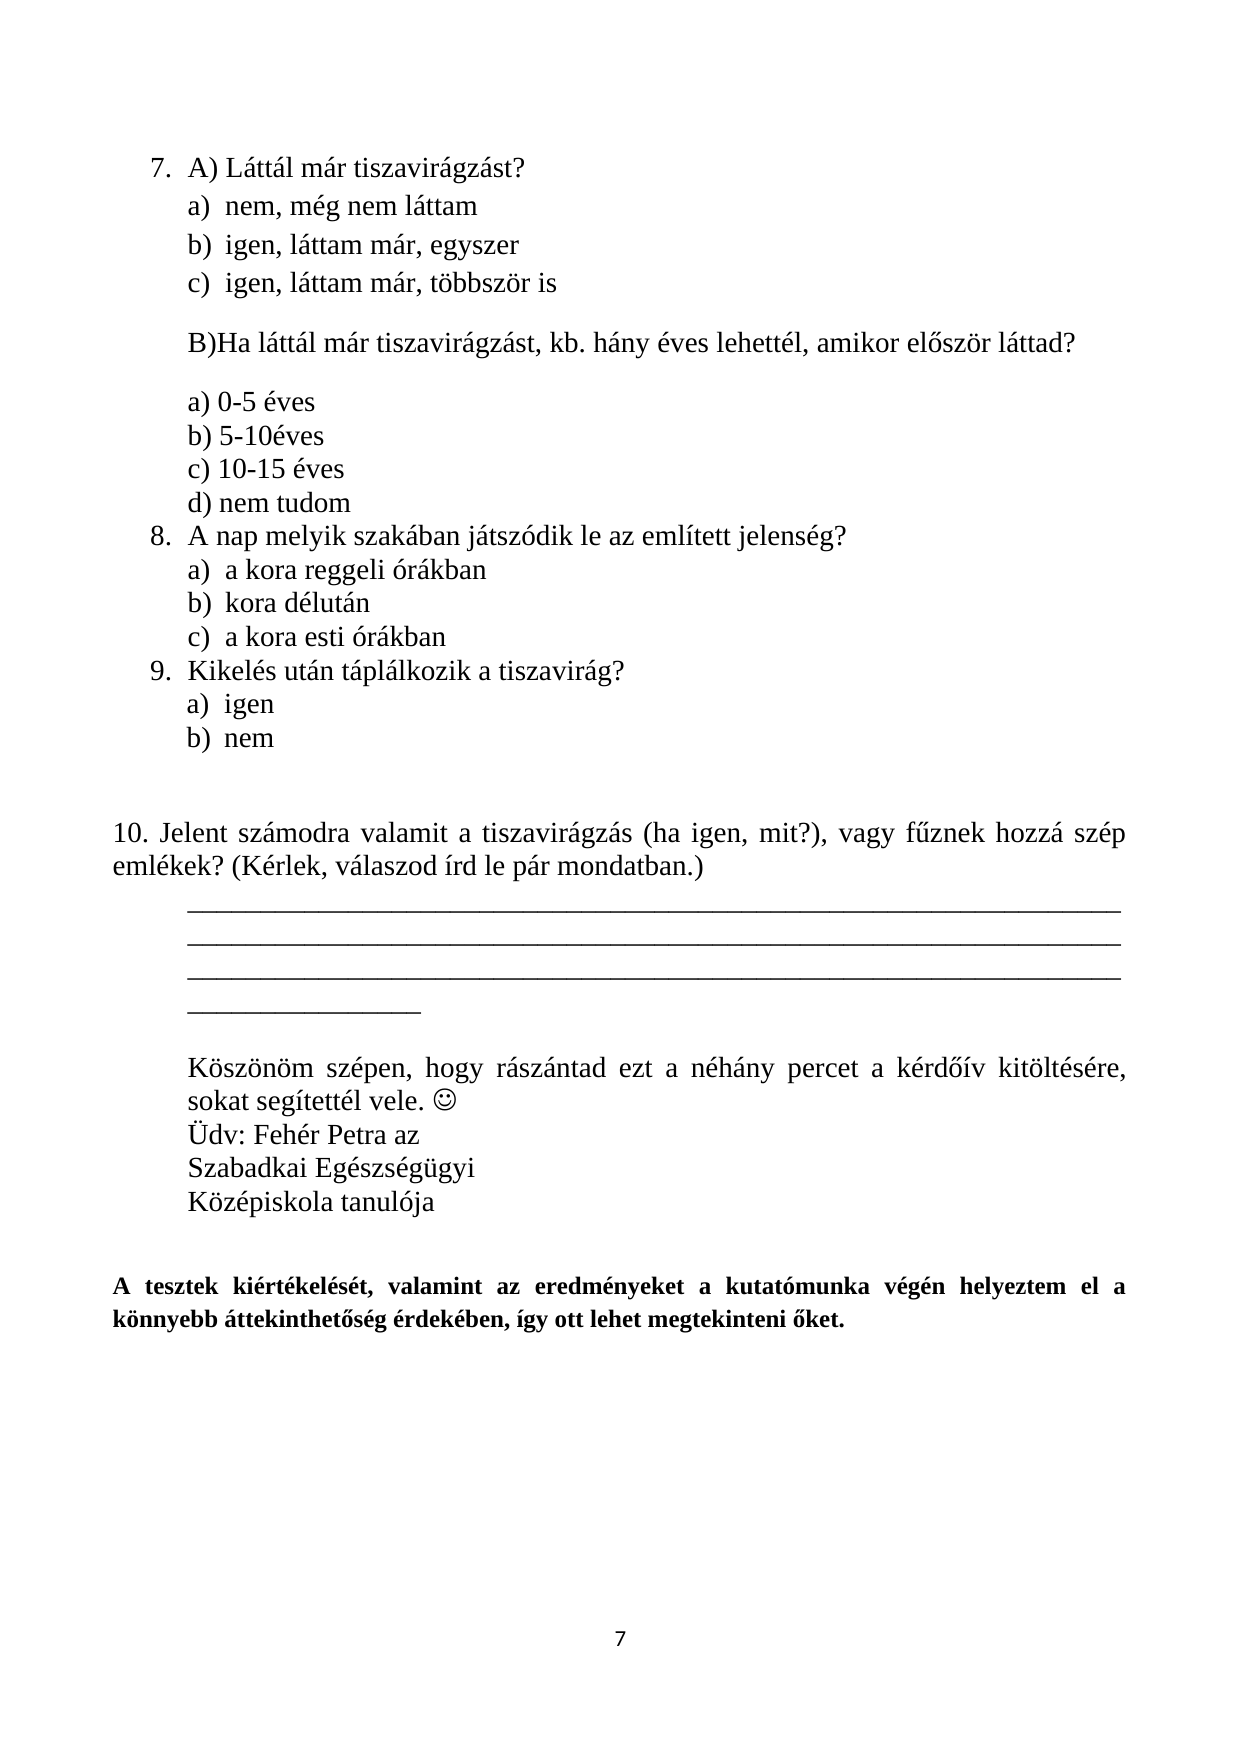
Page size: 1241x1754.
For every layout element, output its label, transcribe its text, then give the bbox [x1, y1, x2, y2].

list igen, láttam már, többször is [187, 266, 1128, 299]
text B)Ha láttál már tiszavirágzást, kb. hány éves lehettél, amikor először láttad? [187, 325, 1128, 358]
list Köszönöm szépen, hogy rászántad ezt a néhány percet a kérdőív kitöltésére, sokat segítettél vele. [187, 1050, 1128, 1117]
text 10. Jelent számodra valamit a tiszavirágzás (ha igen, mit?), vagy fűznek hozzá szép emlékek? (Kérlek, válaszod írd le pár mondatban.) [112, 815, 1128, 882]
text c) 10-15 éves [187, 451, 1128, 485]
list a kora reggeli órákban [187, 552, 1128, 586]
list Szabadkai Egészségügyi [187, 1150, 1128, 1184]
list Üdv: Fehér Petra az [187, 1117, 1128, 1150]
list igen [186, 686, 1128, 720]
list nem, még nem láttam [187, 188, 1128, 222]
text d) nem tudom [187, 485, 1128, 518]
list kora délután [187, 586, 1128, 619]
list nem [186, 720, 1128, 815]
list Középiskola tanulója [187, 1184, 1128, 1217]
list igen, láttam már, egyszer [187, 227, 1128, 261]
text b) 5-10éves [187, 418, 1128, 451]
list Kikelés után táplálkozik a tiszavirág? [150, 653, 1128, 686]
list ________________________________________________________________________________________________________________________________________________________________________________________________________________ [187, 882, 1128, 1016]
list A) Láttál már tiszavirágzást? [150, 150, 1128, 183]
text A tesztek kiértékelését, valamint az eredményeket a kutatómunka végén helyeztem el a könnyebb áttekinthetőség érdekében, így ott lehet megtekinteni őket. [112, 1271, 1128, 1333]
list a kora esti órákban [187, 619, 1128, 653]
text a) 0-5 éves [187, 384, 1128, 418]
list A nap melyik szakában játszódik le az említett jelenség? [150, 518, 1128, 552]
